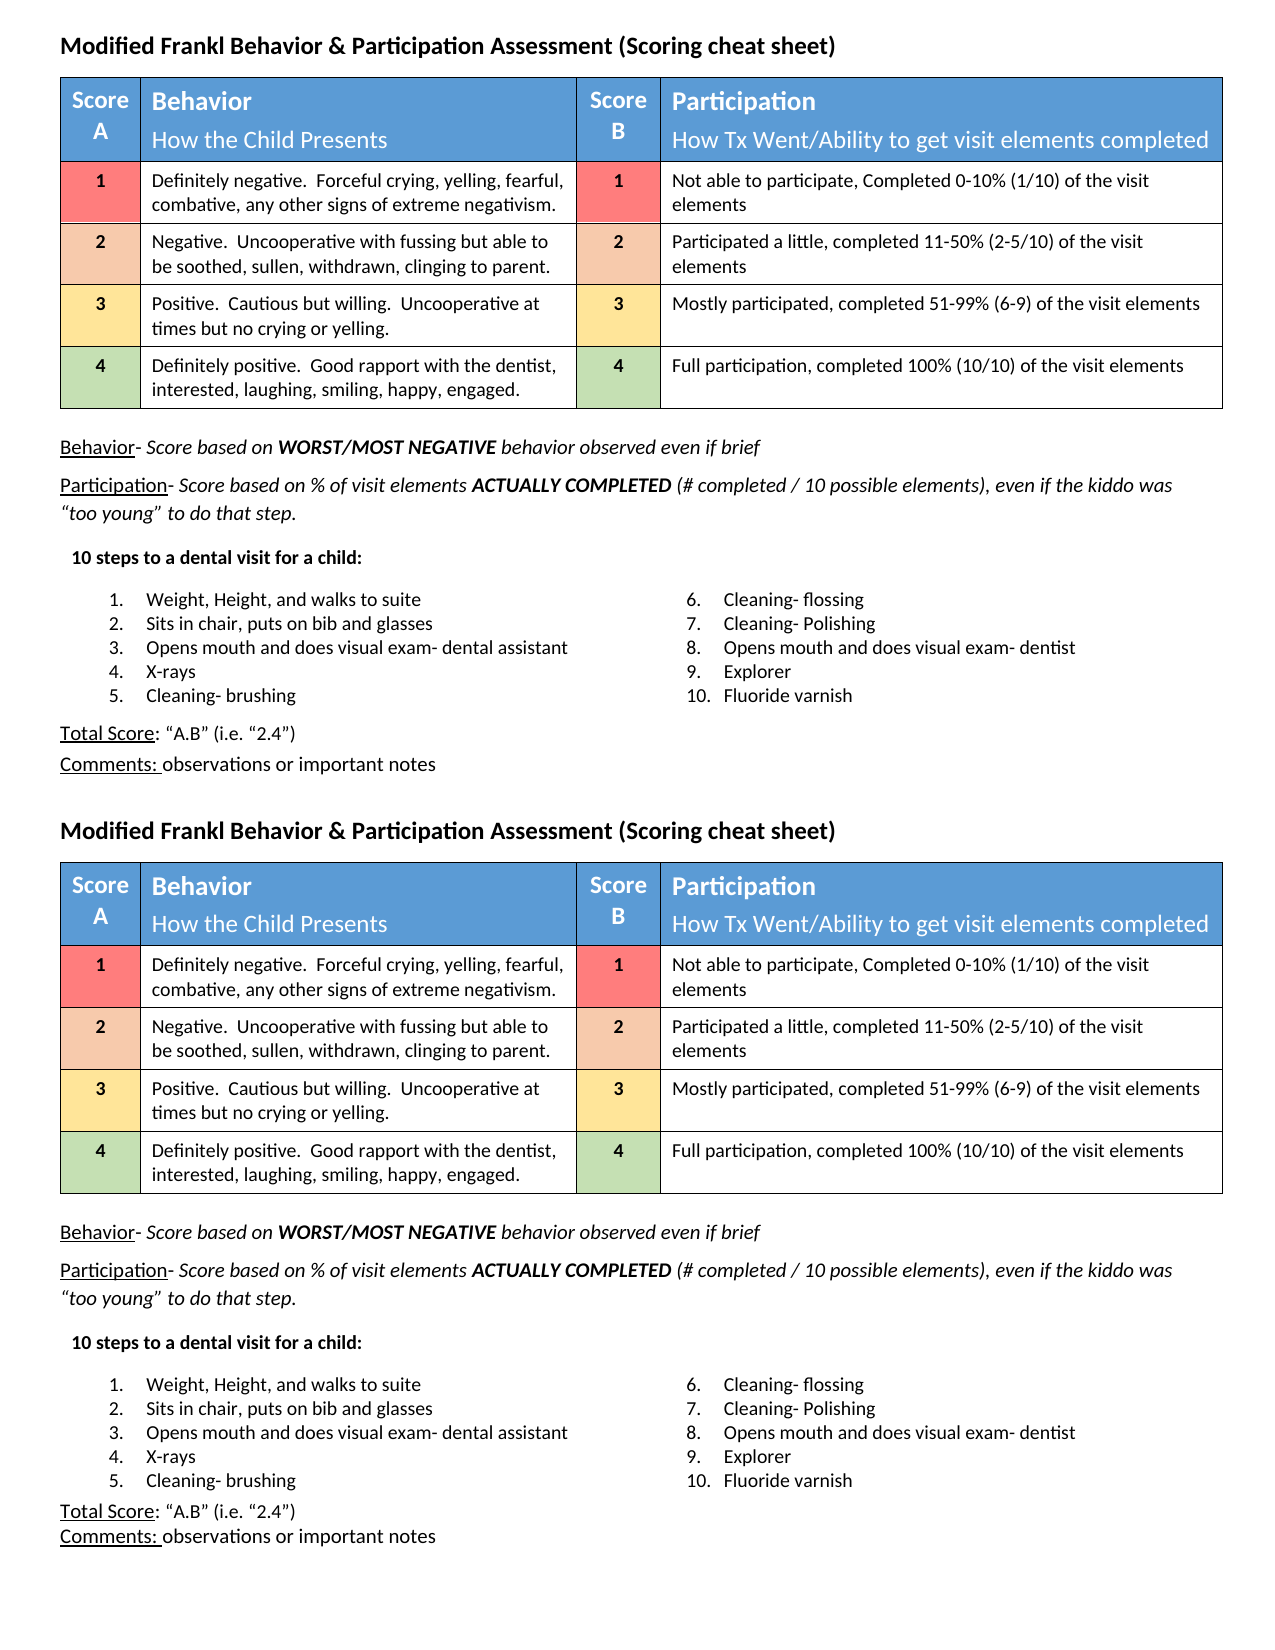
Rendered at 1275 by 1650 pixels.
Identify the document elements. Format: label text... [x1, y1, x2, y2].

text Total Score: “A.B” (i.e. “2.4”) [60, 1498, 1215, 1524]
table_header 10 steps to a dental visit for a child: [60, 539, 1215, 587]
table_cell Not able to participate, Completed 0-10% (1/10) of the visit elements [661, 162, 1222, 222]
table_cell 3 [61, 1070, 140, 1131]
table_cell 4 [577, 347, 660, 408]
table_header Behavior How the Child Presents [141, 78, 576, 161]
table_cell 3 [577, 1070, 660, 1131]
table_cell 1 [61, 946, 140, 1007]
table_header Participation How Tx Went/Ability to get visit elements completed [661, 78, 1222, 161]
text Participation- Score based on % of visit elements ACTUALLY COMPLETED (# completed / 10 possible elements), even if the kiddo was “too young” to do that step. [60, 473, 1215, 526]
table_cell Participated a little, completed 11-50% (2-5/10) of the visit elements [661, 224, 1222, 284]
table_cell 3 [577, 285, 660, 346]
table_cell 1 [577, 946, 660, 1007]
text Modified Frankl Behavior & Participation Assessment (Scoring cheat sheet) [60, 30, 1215, 61]
table_cell Positive. Cautious but willing. Uncooperative at times but no crying or yelling. [141, 1070, 576, 1131]
table_header Score A [61, 78, 140, 161]
table_header Score B [577, 78, 660, 161]
table_cell Definitely negative. Forceful crying, yelling, fearful, combative, any other signs of extreme negativism. [141, 162, 576, 222]
table_cell Not able to participate, Completed 0-10% (1/10) of the visit elements [661, 946, 1222, 1007]
table_cell Cleaning- flossing Cleaning- Polishing Opens mouth and does visual exam- dentist Explorer Fluoride varnish [638, 1372, 1215, 1498]
table_cell Cleaning- flossing Cleaning- Polishing Opens mouth and does visual exam- dentist Explorer Fluoride varnish [638, 587, 1215, 713]
table_cell 4 [577, 1132, 660, 1193]
table_cell Full participation, completed 100% (10/10) of the visit elements [661, 1132, 1222, 1193]
text Modified Frankl Behavior & Participation Assessment (Scoring cheat sheet) [60, 815, 1215, 845]
table_header Behavior How the Child Presents [141, 863, 576, 945]
table_header Participation How Tx Went/Ability to get visit elements completed [661, 863, 1222, 945]
table_cell Weight, Height, and walks to suite Sits in chair, puts on bib and glasses Opens mouth and does visual exam- dental assistant X-rays Cleaning- brushing [60, 1372, 637, 1498]
table_cell Mostly participated, completed 51-99% (6-9) of the visit elements [661, 285, 1222, 346]
table_header Score B [577, 863, 660, 945]
table_cell Weight, Height, and walks to suite Sits in chair, puts on bib and glasses Opens mouth and does visual exam- dental assistant X-rays Cleaning- brushing [60, 587, 637, 713]
table_cell 4 [61, 1132, 140, 1193]
table_cell Participated a little, completed 11-50% (2-5/10) of the visit elements [661, 1008, 1222, 1069]
text Behavior- Score based on WORST/MOST NEGATIVE behavior observed even if brief [60, 434, 1215, 460]
table_header Score A [61, 863, 140, 945]
table_cell Negative. Uncooperative with fussing but able to be soothed, sullen, withdrawn, clinging to parent. [141, 224, 576, 284]
table_cell Negative. Uncooperative with fussing but able to be soothed, sullen, withdrawn, clinging to parent. [141, 1008, 576, 1069]
text Comments: observations or important notes [60, 751, 1215, 777]
table_cell 3 [61, 285, 140, 346]
table_cell 2 [61, 1008, 140, 1069]
table_cell Definitely positive. Good rapport with the dentist, interested, laughing, smiling, happy, engaged. [141, 347, 576, 408]
table_header 10 steps to a dental visit for a child: [60, 1324, 1215, 1372]
table_cell 4 [61, 347, 140, 408]
table_cell Definitely positive. Good rapport with the dentist, interested, laughing, smiling, happy, engaged. [141, 1132, 576, 1193]
text Behavior- Score based on WORST/MOST NEGATIVE behavior observed even if brief [60, 1219, 1215, 1245]
table_cell 2 [61, 224, 140, 284]
table_cell 2 [577, 224, 660, 284]
table_cell 2 [577, 1008, 660, 1069]
table_cell 1 [577, 162, 660, 222]
table_cell Mostly participated, completed 51-99% (6-9) of the visit elements [661, 1070, 1222, 1131]
text Total Score: “A.B” (i.e. “2.4”) [60, 720, 1215, 745]
table_cell Full participation, completed 100% (10/10) of the visit elements [661, 347, 1222, 408]
text Participation- Score based on % of visit elements ACTUALLY COMPLETED (# completed / 10 possible elements), even if the kiddo was “too young” to do that step. [60, 1257, 1215, 1311]
table_cell Definitely negative. Forceful crying, yelling, fearful, combative, any other signs of extreme negativism. [141, 946, 576, 1007]
text Comments: observations or important notes [60, 1524, 1215, 1549]
table_cell 1 [61, 162, 140, 222]
table_cell Positive. Cautious but willing. Uncooperative at times but no crying or yelling. [141, 285, 576, 346]
